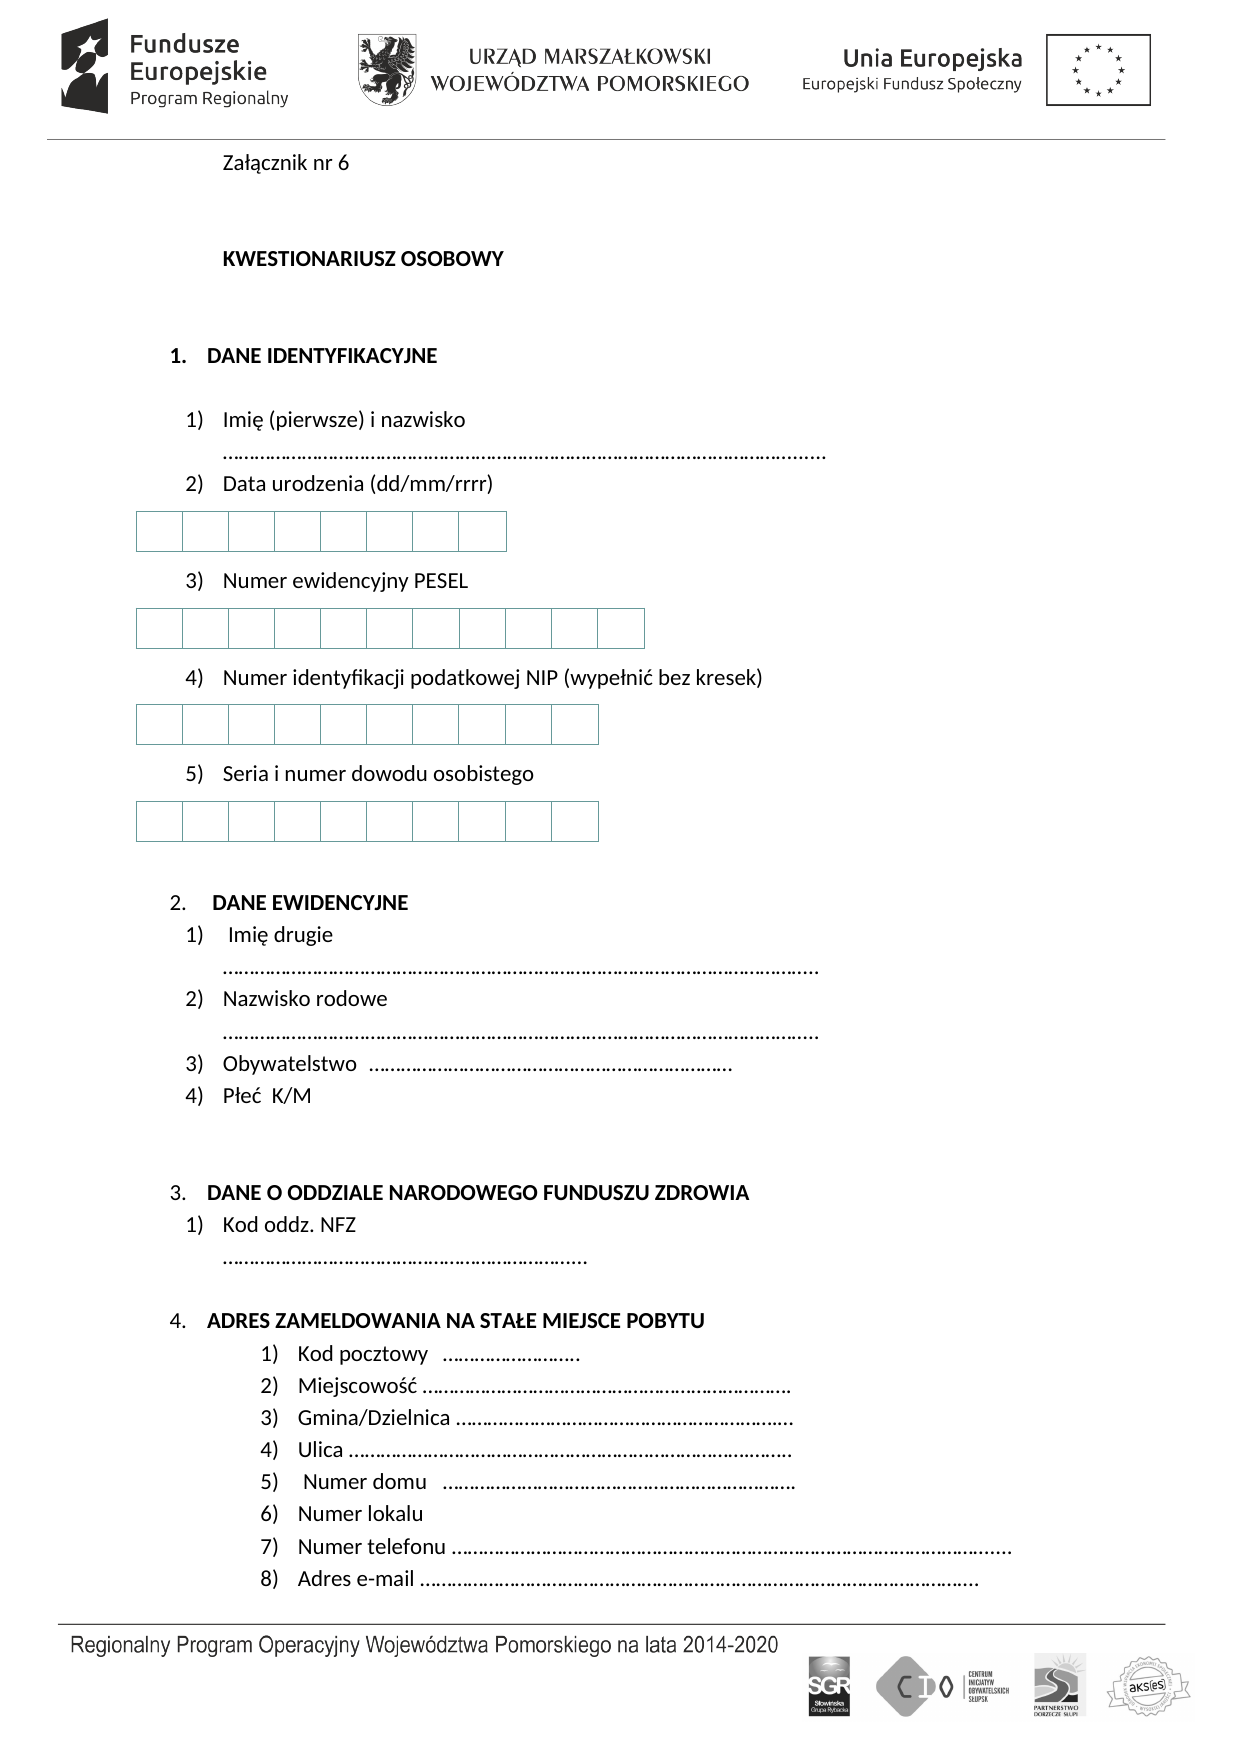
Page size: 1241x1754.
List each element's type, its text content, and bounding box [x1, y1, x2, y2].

list Imię drugie [185, 920, 1092, 948]
list Płeć K/M [185, 1081, 1092, 1109]
list Data urodzenia (dd/mm/rrrr) [185, 469, 1092, 498]
list KWESTIONARIUSZ OSOBOWY [223, 244, 1092, 272]
list ………………………………………………………………………………………………….. [223, 952, 1092, 980]
list …………………………………………………………... [223, 1242, 1092, 1270]
list DANE IDENTYFIKACYJNE [169, 341, 1092, 369]
list Miejscowość ……………………………………………………………. [260, 1371, 1092, 1399]
list DANE O ODDZIALE NARODOWEGO FUNDUSZU ZDROWIA [169, 1178, 1092, 1206]
list Gmina/Dzielnica …………………………………………………….… [260, 1403, 1092, 1431]
list Numer identyfikacji podatkowej NIP (wypełnić bez kresek) [185, 663, 1092, 691]
list Seria i numer dowodu osobistego [185, 759, 1092, 787]
list ………………………………………………………………………………………………….. [223, 1017, 1092, 1045]
list Numer telefonu ………………………………………………………………………………………….... [260, 1532, 1092, 1560]
list Numer domu …………………………………………………………. [260, 1467, 1092, 1495]
list Numer ewidencyjny PESEL [185, 566, 1092, 594]
list Kod oddz. NFZ [185, 1210, 1092, 1238]
list ADRES ZAMELDOWANIA NA STAŁE MIEJSCE POBYTU [169, 1306, 1092, 1334]
list Obywatelstwo …………………………………………………………… [185, 1049, 1092, 1077]
list Numer lokalu [260, 1499, 1092, 1528]
list Adres e-mail ……………………………………………………………………………………………. [260, 1564, 1092, 1592]
list Imię (pierwsze) i nazwisko [185, 405, 1092, 433]
list Ulica ………………………………………………………………….…….. [260, 1435, 1092, 1463]
list DANE EWIDENCYJNE [169, 888, 1092, 916]
list Nazwisko rodowe [185, 984, 1092, 1013]
picture [47, 18, 1166, 140]
list ………………………………………………………………………………………………...... [223, 437, 1092, 465]
list Załącznik nr 6 [223, 148, 1092, 176]
list Kod pocztowy …………………….. [260, 1339, 1092, 1367]
picture [57, 1623, 1196, 1722]
